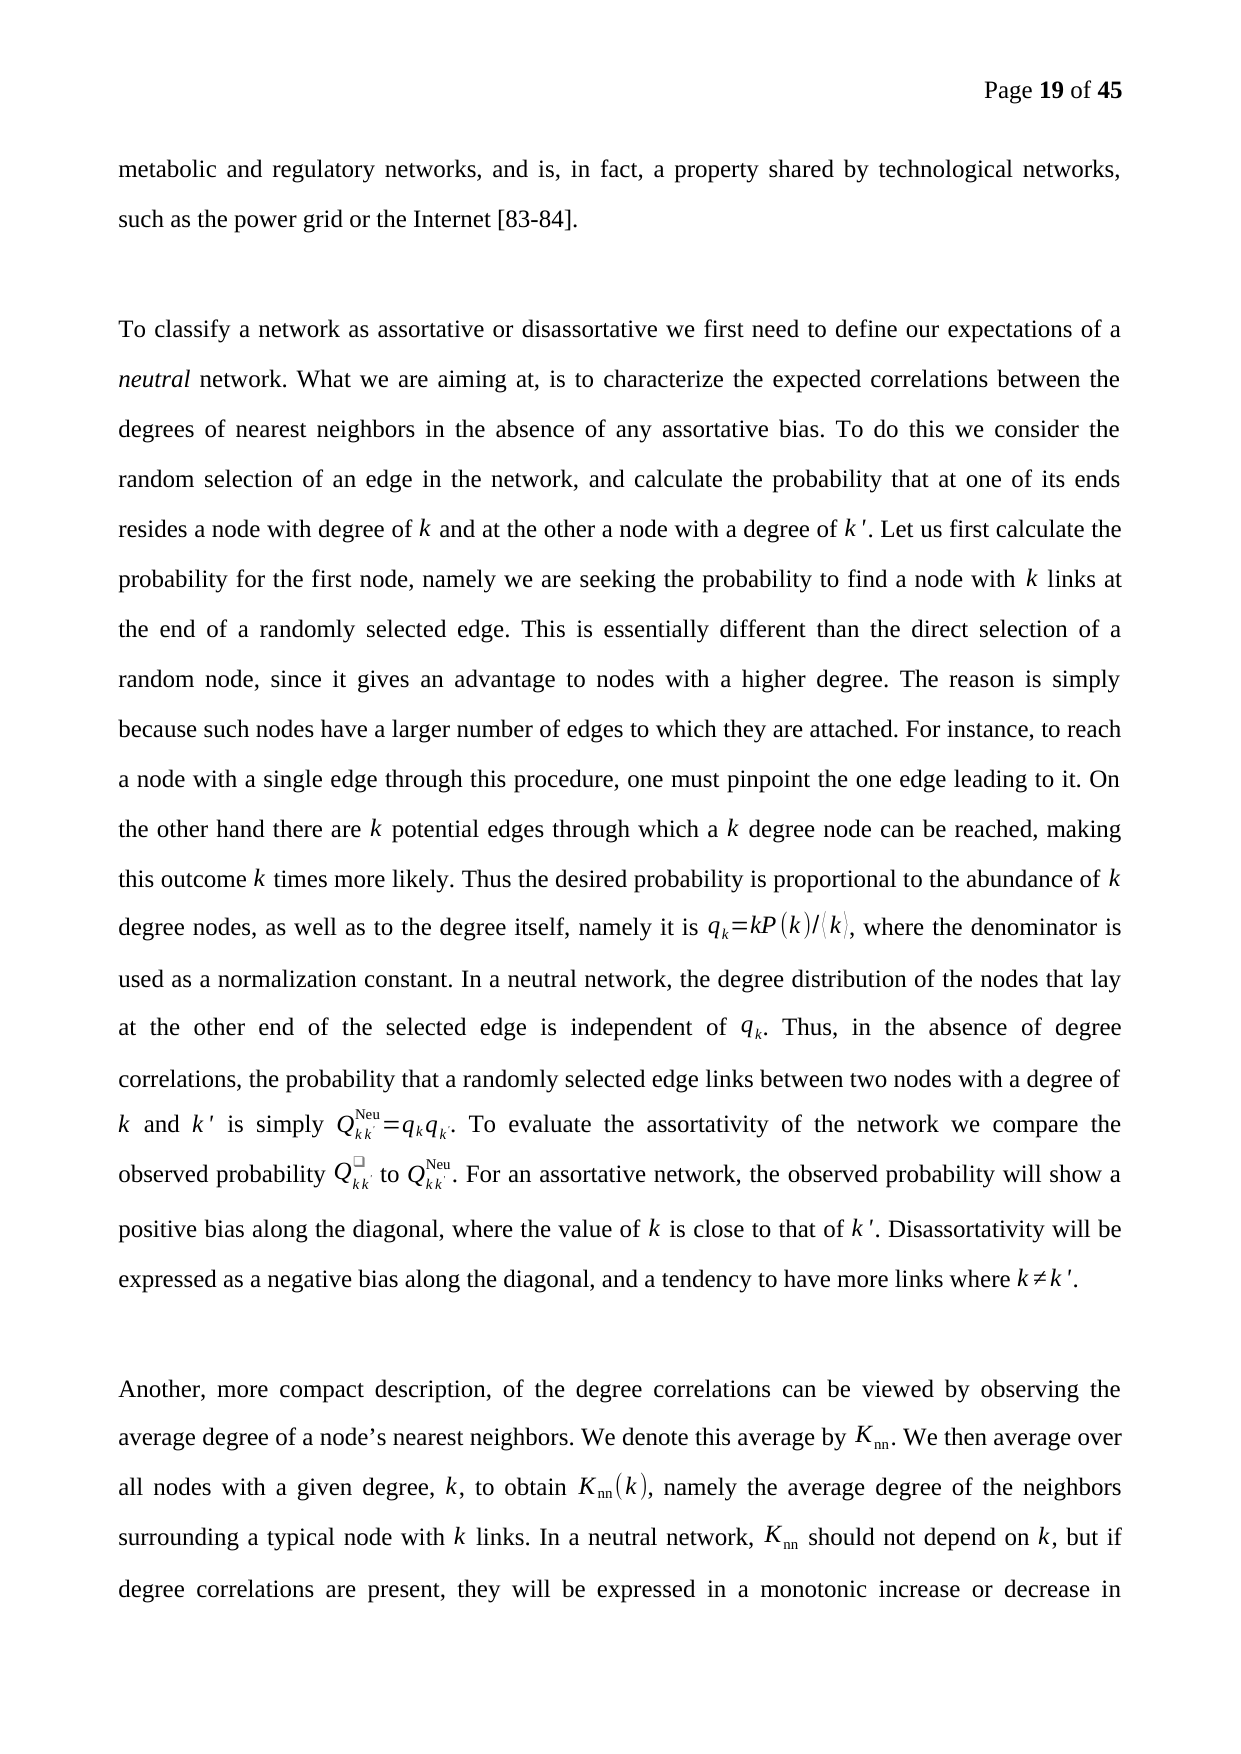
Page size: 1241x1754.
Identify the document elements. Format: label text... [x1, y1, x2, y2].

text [118, 1352, 1122, 1602]
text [118, 132, 1122, 232]
text To classify a network as assortative or disassortative we first need to define our expectations of a neutral network. What we are aiming at, is to characterize the expected correlations between the degrees of nearest neighbors in the absence of any assortative bias. To do this we consider the random selection of an edge in the network, and calculate the probability that at one of its ends resides a node with degree of and at the other a node with a degree of . Let us first calculate the probability for the first node, namely we are seeking the probability to find a node with links at the end of a randomly selected edge. This is essentially different than the direct selection of a random node, since it gives an advantage to nodes with a higher degree. The reason is simply because such nodes have a larger number of edges to which they are attached. For instance, to reach a node with a single edge through this procedure, one must pinpoint the one edge leading to it. On the other hand there are potential edges through which a degree node can be reached, making this outcome times more likely. Thus the desired probability is proportional to the abundance of degree nodes, as well as to the degree itself, namely it is , where the denominator is used as a normalization constant. In a neutral network, the degree distribution of the nodes that lay at the other end of the selected edge is independent of . Thus, in the absence of degree correlations, the probability that a randomly selected edge links between two nodes with a degree of and is simply . To evaluate the assortativity of the network we compare the observed probability to . For an assortative network, the observed probability will show a positive bias along the diagonal, where the value of is close to that of . Disassortativity will be expressed as a negative bias along the diagonal, and a tendency to have more links where . [118, 292, 1122, 1292]
